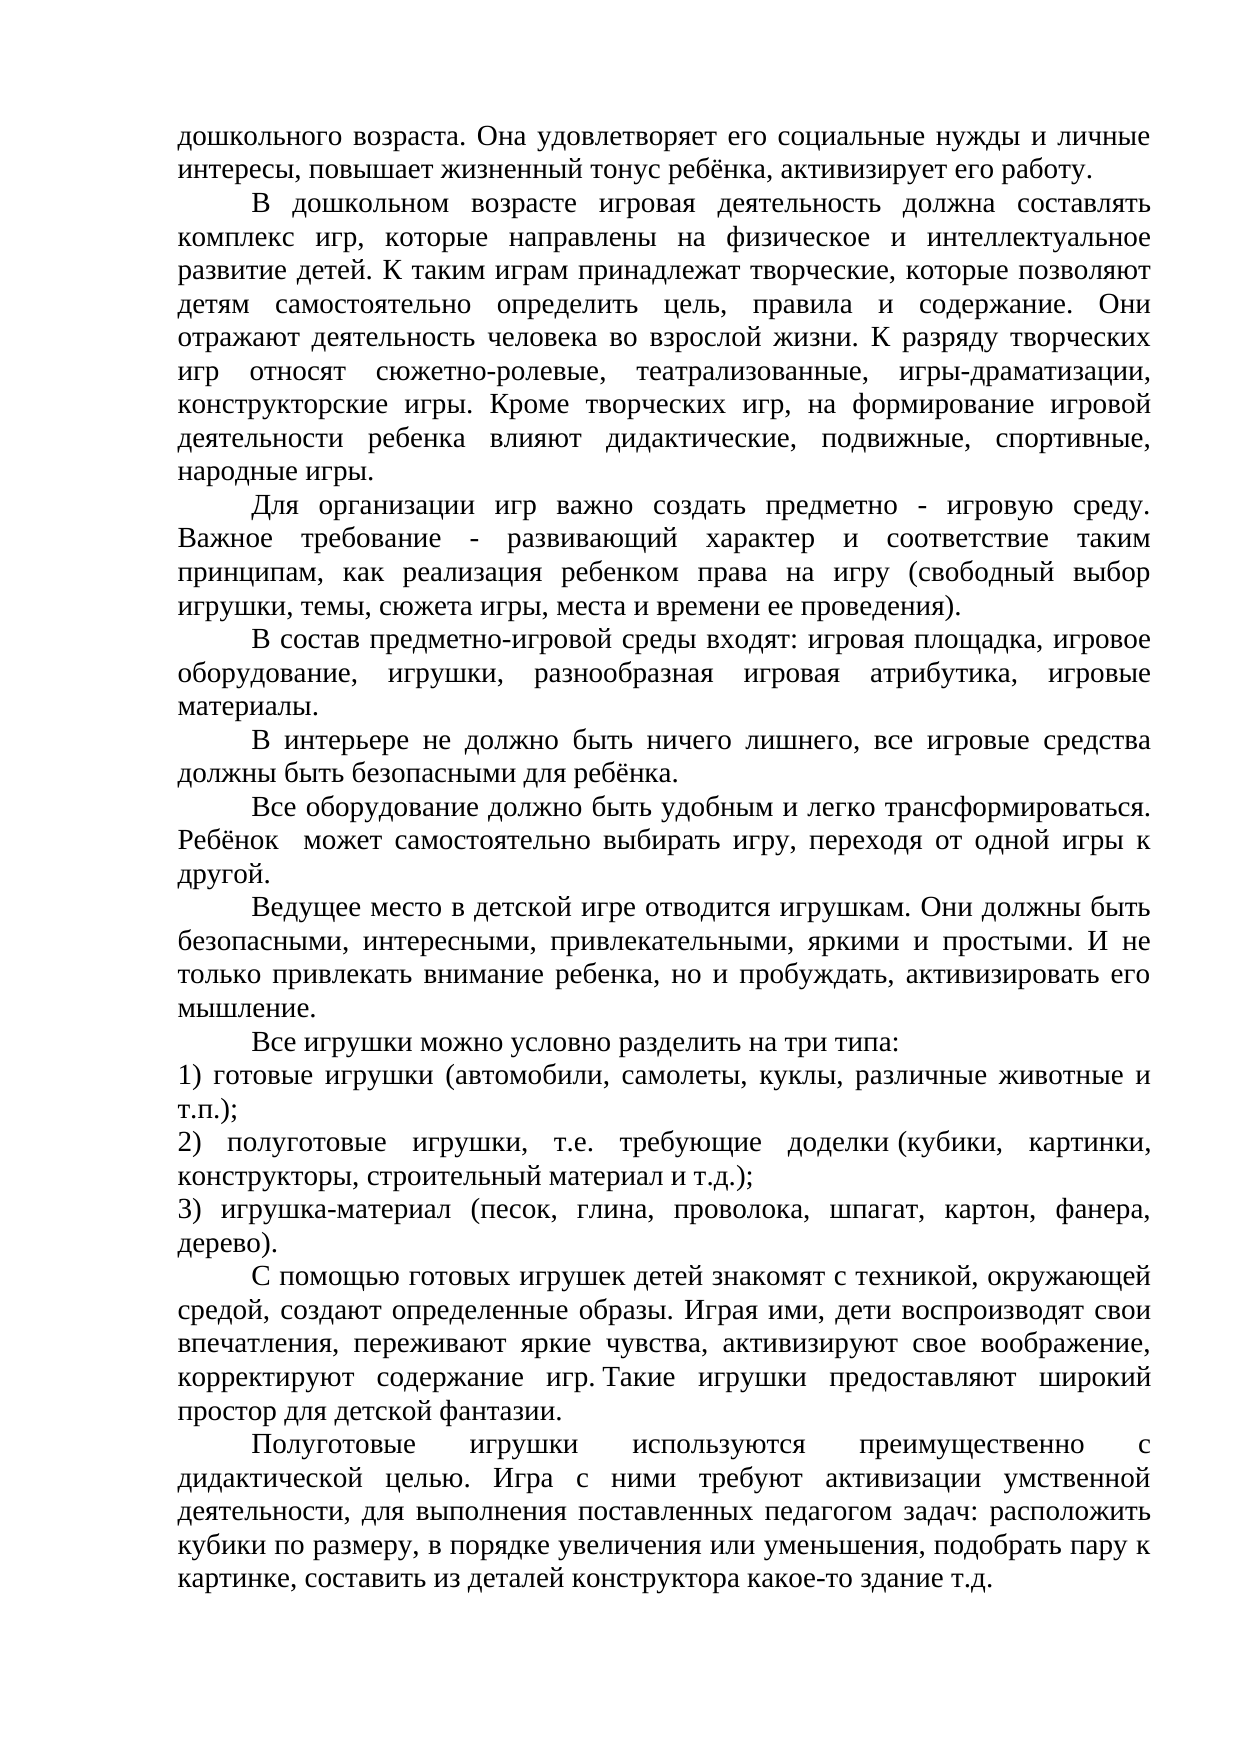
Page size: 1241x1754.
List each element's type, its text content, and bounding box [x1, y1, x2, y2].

text Для организации игр важно создать предметно - игровую среду. Важное требование - развивающий характер и соответствие таким принципам, как реализация ребенком права на игру (свободный выбор игрушки, темы, сюжета игры, места и времени ее проведения). [177, 487, 1152, 621]
text 2) полуготовые игрушки, т.е. требующие доделки (кубики, картинки, конструкторы, строительный материал и т.д.); [177, 1124, 1152, 1191]
text С помощью готовых игрушек детей знакомят с техникой, окружающей средой, создают определенные образы. Играя ими, дети воспроизводят свои впечатления, переживают яркие чувства, активизируют свое воображение, корректируют содержание игр. Такие игрушки предоставляют широкий простор для детской фантазии. [177, 1258, 1152, 1426]
text Ведущее место в детской игре отводится игрушкам. Они должны быть безопасными, интересными, привлекательными, яркими и простыми. И не только привлекать внимание ребенка, но и пробуждать, активизировать его мышление. [177, 889, 1152, 1024]
text Все игрушки можно условно разделить на три типа: [177, 1024, 1152, 1057]
text Полуготовые игрушки используются преимущественно с дидактической целью. Игра с ними требуют активизации умственной деятельности, для выполнения поставленных педагогом задач: расположить кубики по размеру, в порядке увеличения или уменьшения, подобрать пару к картинке, составить из деталей конструктора какое-то здание т.д. [177, 1426, 1152, 1594]
text 1) готовые игрушки (автомобили, самолеты, куклы, различные животные и т.п.); [177, 1057, 1152, 1124]
text 3) игрушка-материал (песок, глина, проволока, шпагат, картон, фанера, дерево). [177, 1191, 1152, 1258]
text Все оборудование должно быть удобным и легко трансформироваться. Ребёнок может самостоятельно выбирать игру, переходя от одной игры к другой. [177, 789, 1152, 889]
text В состав предметно-игровой среды входят: игровая площадка, игровое оборудование, игрушки, разнообразная игровая атрибутика, игровые материалы. [177, 621, 1152, 722]
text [177, 118, 1152, 185]
text В дошкольном возрасте игровая деятельность должна составлять комплекс игр, которые направлены на физическое и интеллектуальное развитие детей. К таким играм принадлежат творческие, которые позволяют детям самостоятельно определить цель, правила и содержание. Они отражают деятельность человека во взрослой жизни. К разряду творческих игр относят сюжетно-ролевые, театрализованные, игры-драматизации, конструкторские игры. Кроме творческих игр, на формирование игровой деятельности ребенка влияют дидактические, подвижные, спортивные, народные игры. [177, 185, 1152, 487]
text В интерьере не должно быть ничего лишнего, все игровые средства должны быть безопасными для ребёнка. [177, 722, 1152, 789]
